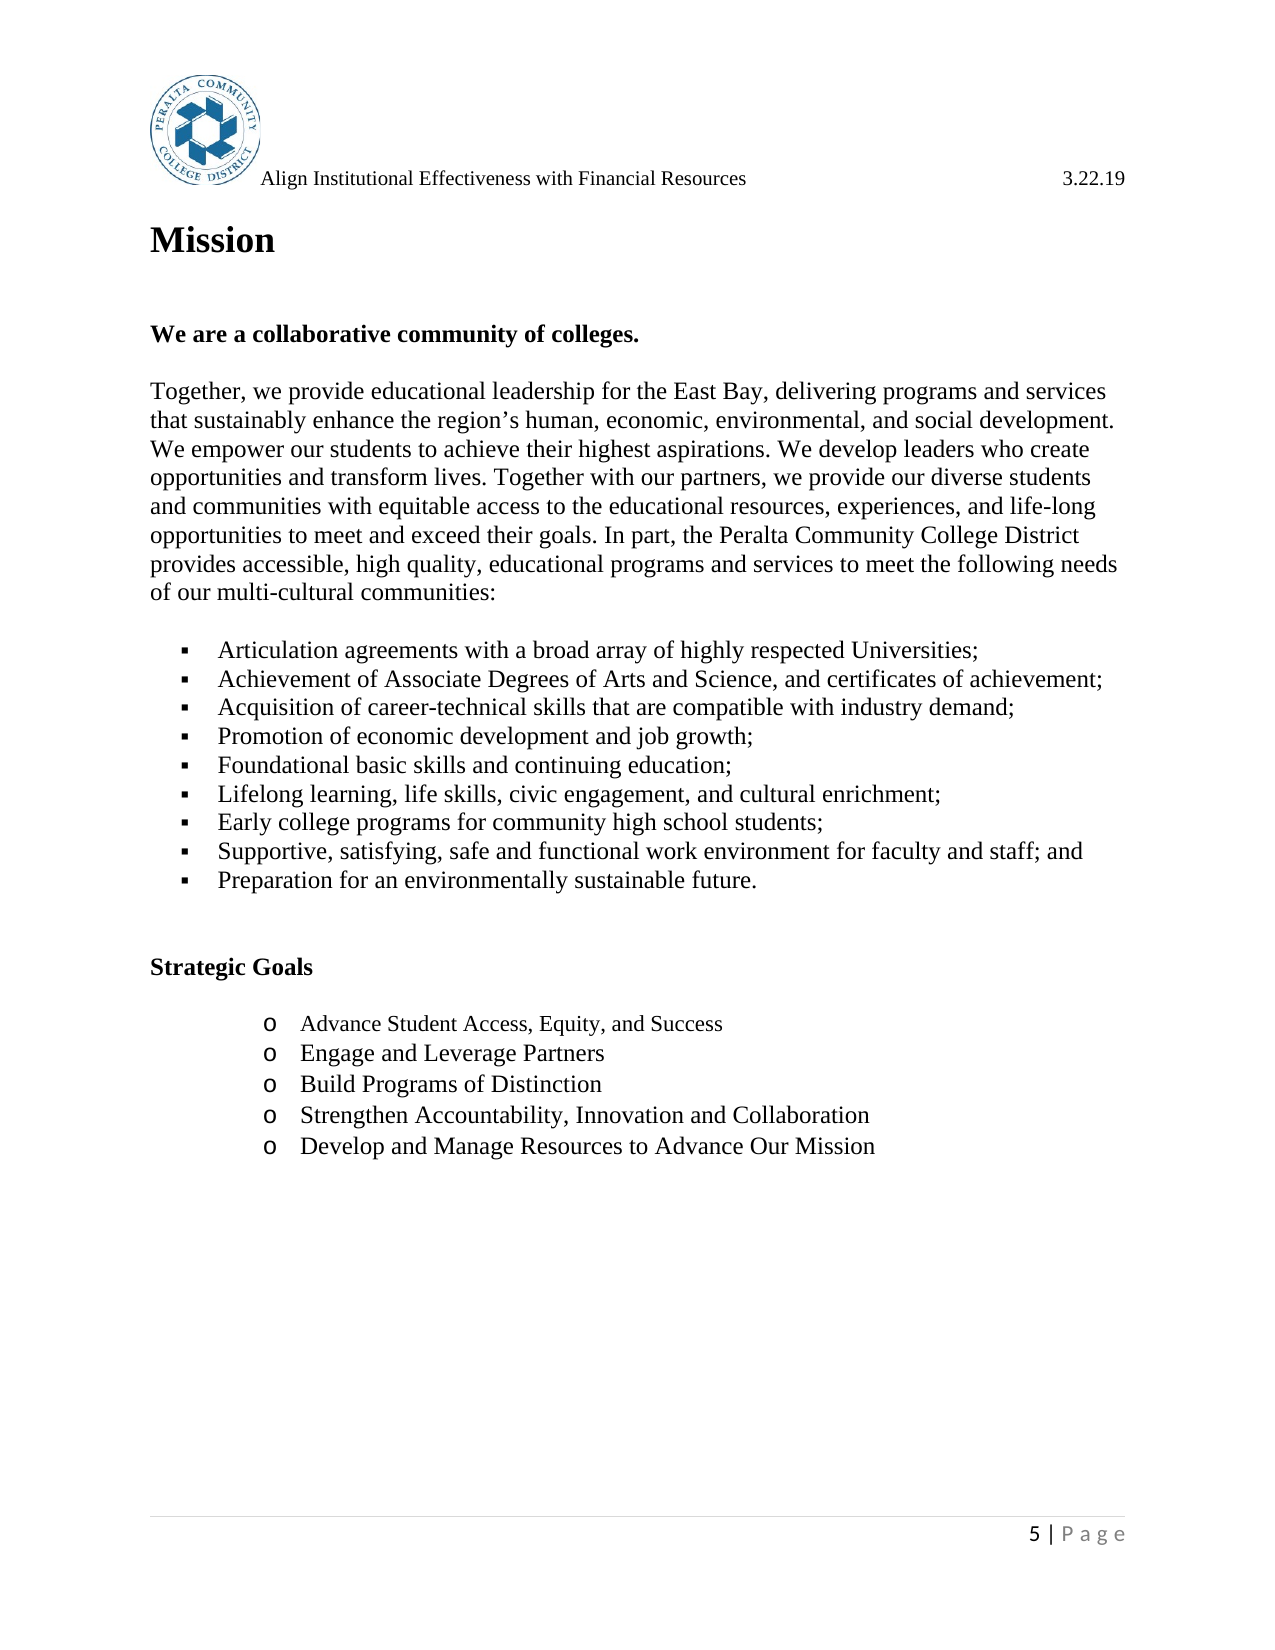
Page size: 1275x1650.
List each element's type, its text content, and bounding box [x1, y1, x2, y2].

list Engage and Leverage Partners [262, 1038, 1125, 1069]
text Strategic Goals [150, 952, 1125, 980]
list Promotion of economic development and job growth; [180, 721, 1125, 750]
list Develop and Manage Resources to Advance Our Mission [262, 1131, 1125, 1162]
list Early college programs for community high school students; [180, 807, 1125, 836]
list Achievement of Associate Degrees of Arts and Science, and certificates of achievement; [180, 664, 1125, 692]
list Advance Student Access, Equity, and Success [262, 1009, 1125, 1038]
text We are a collaborative community of colleges. [150, 319, 1125, 347]
list Lifelong learning, life skills, civic engagement, and cultural enrichment; [180, 779, 1125, 807]
list Preparation for an environmentally sustainable future. [180, 865, 1125, 894]
list Articulation agreements with a broad array of highly respected Universities; [180, 635, 1125, 664]
list Build Programs of Distinction [262, 1069, 1125, 1100]
text Mission [150, 218, 1125, 261]
list Acquisition of career-technical skills that are compatible with industry demand; [180, 692, 1125, 721]
text Together, we provide educational leadership for the East Bay, delivering programs and services that sustainably enhance the region’s human, economic, environmental, and social development. We empower our students to achieve their highest aspirations. We develop leaders who create opportunities and transform lives. Together with our partners, we provide our diverse students and communities with equitable access to the educational resources, experiences, and life-long opportunities to meet and exceed their goals. In part, the Peralta Community College District provides accessible, high quality, educational programs and services to meet the following needs of our multi-cultural communities: [150, 376, 1125, 606]
picture [150, 75, 260, 185]
list Strengthen Accountability, Innovation and Collaboration [262, 1100, 1125, 1131]
list Supportive, satisfying, safe and functional work environment for faculty and staff; and [180, 836, 1125, 865]
list Foundational basic skills and continuing education; [180, 750, 1125, 779]
